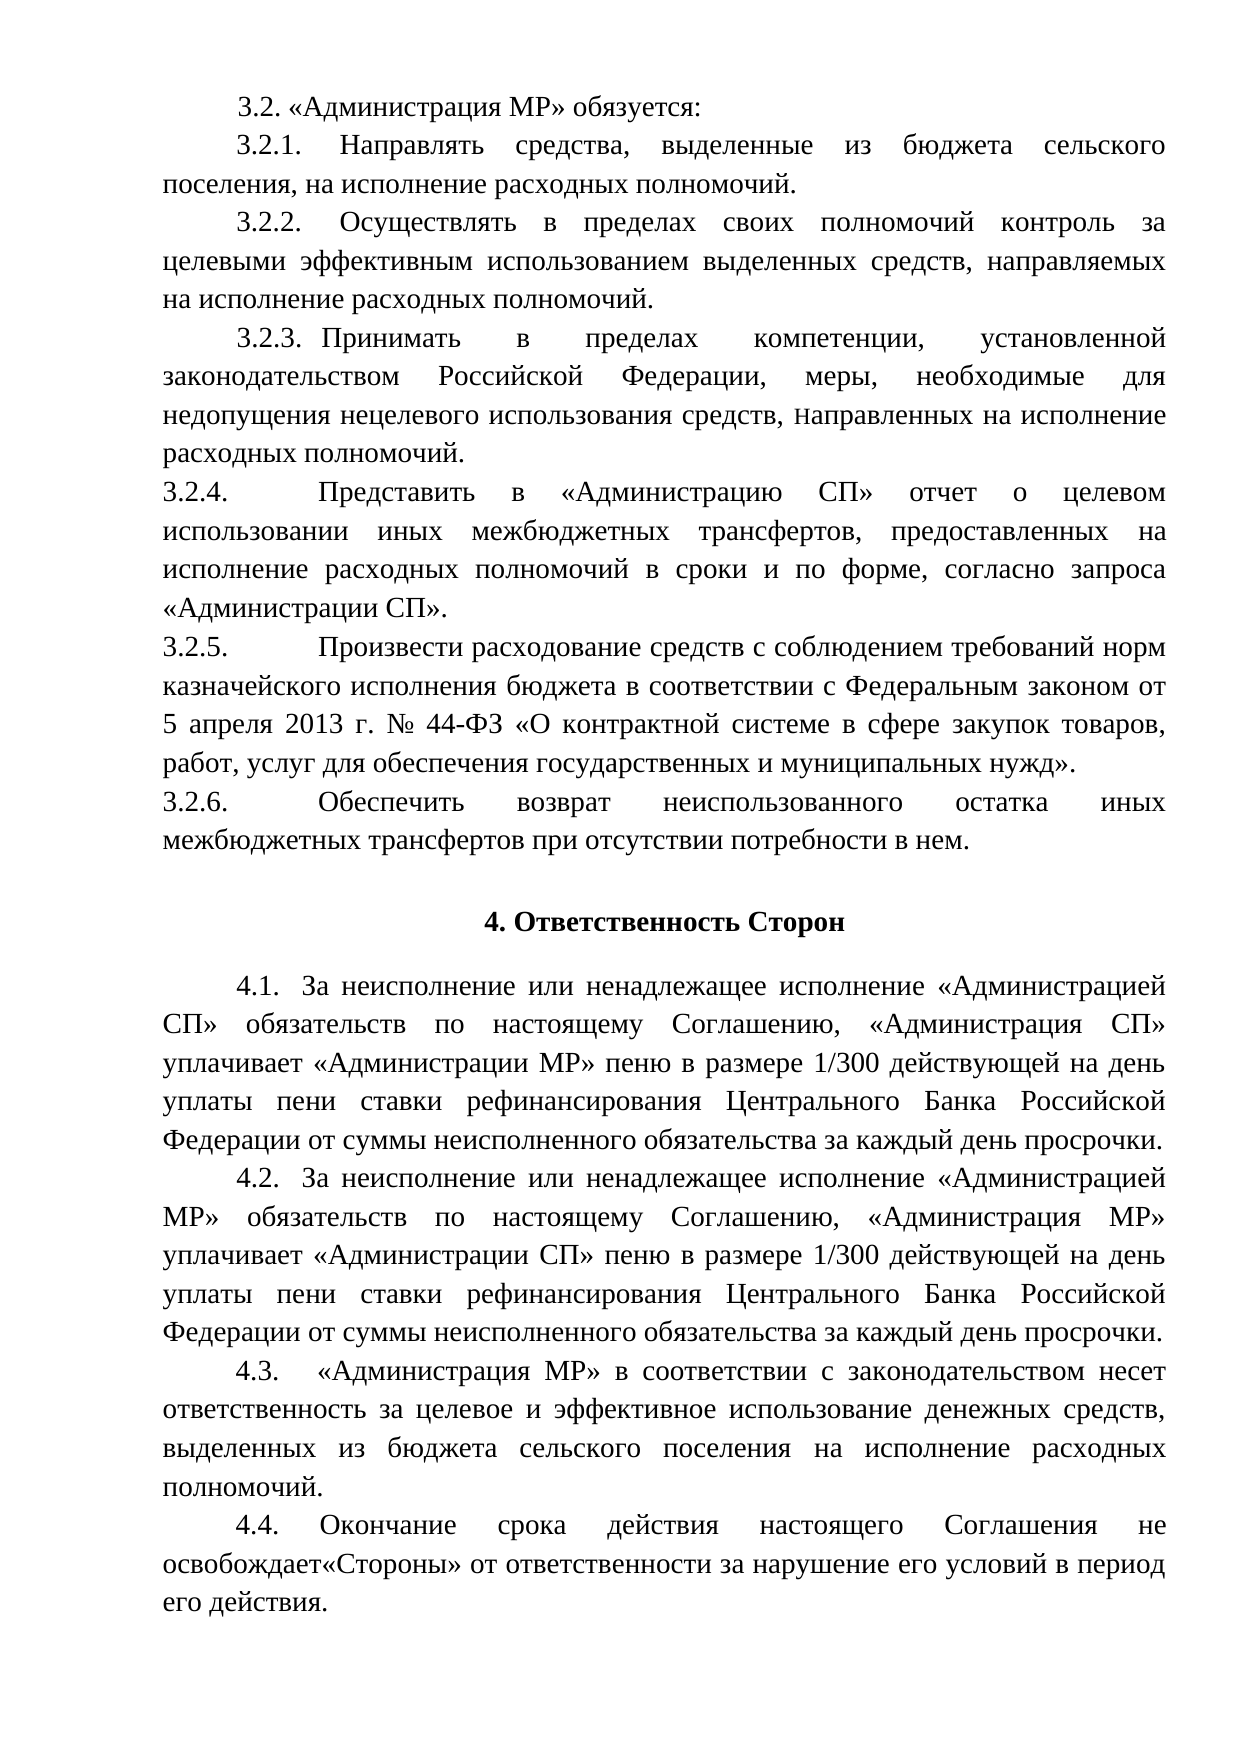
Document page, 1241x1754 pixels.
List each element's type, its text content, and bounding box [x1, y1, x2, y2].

text 3.2.2. Осуществлять в пределах своих полномочий контроль за целевыми эффективным использованием выделенных средств, направляемых на исполнение расходных полномочий. [162, 204, 1167, 315]
list За неисполнение или ненадлежащее исполнение «Администрацией СП» обязательств по настоящему Соглашению, «Администрация СП» уплачивает «Администрации МР» пеню в размере 1/300 действующей на день уплаты пени ставки рефинансирования Центрального Банка Российской Федерации от суммы неисполненного обязательства за каждый день просрочки. [162, 968, 1167, 1155]
text 4.4. Окончание срока действия настоящего Соглашения не освобождает«Стороны» от ответственности за нарушение его условий в период его действия. [162, 1507, 1167, 1618]
list Обеспечить возврат неиспользованного остатка иных межбюджетных трансфертов при отсутствии потребности в нем. [162, 784, 1167, 856]
text 3.2.3. Принимать в пределах компетенции, установленной законодательством Российской Федерации, меры, необходимые для недопущения нецелевого использования средств, направленных на исполнение расходных полномочий. [162, 320, 1167, 469]
list Представить в «Администрацию СП» отчет о целевом использовании иных межбюджетных трансфертов, предоставленных на исполнение расходных полномочий в сроки и по форме, согласно запроса «Администрации СП». [162, 474, 1167, 623]
list За неисполнение или ненадлежащее исполнение «Администрацией МР» обязательств по настоящему Соглашению, «Администрация МР» уплачивает «Администрации СП» пеню в размере 1/300 действующей на день уплаты пени ставки рефинансирования Центрального Банка Российской Федерации от суммы неисполненного обязательства за каждый день просрочки. [162, 1160, 1167, 1348]
text 3.2.1. Направлять средства, выделенные из бюджета сельского поселения, на исполнение расходных полномочий. [162, 127, 1167, 199]
text 4. Ответственность Сторон [162, 904, 1167, 938]
text 3.2. «Администрация МР» обязуется: [237, 89, 1167, 122]
list Произвести расходование средств с соблюдением требований норм казначейского исполнения бюджета в соответствии с Федеральным законом от 5 апреля 2013 г. № 44-ФЗ «О контрактной системе в сфере закупок товаров, работ, услуг для обеспечения государственных и муниципальных нужд». [162, 629, 1167, 778]
text 4.3. «Администрация МР» в соответствии с законодательством несет ответственность за целевое и эффективное использование денежных средств, выделенных из бюджета сельского поселения на исполнение расходных полномочий. [162, 1353, 1167, 1502]
